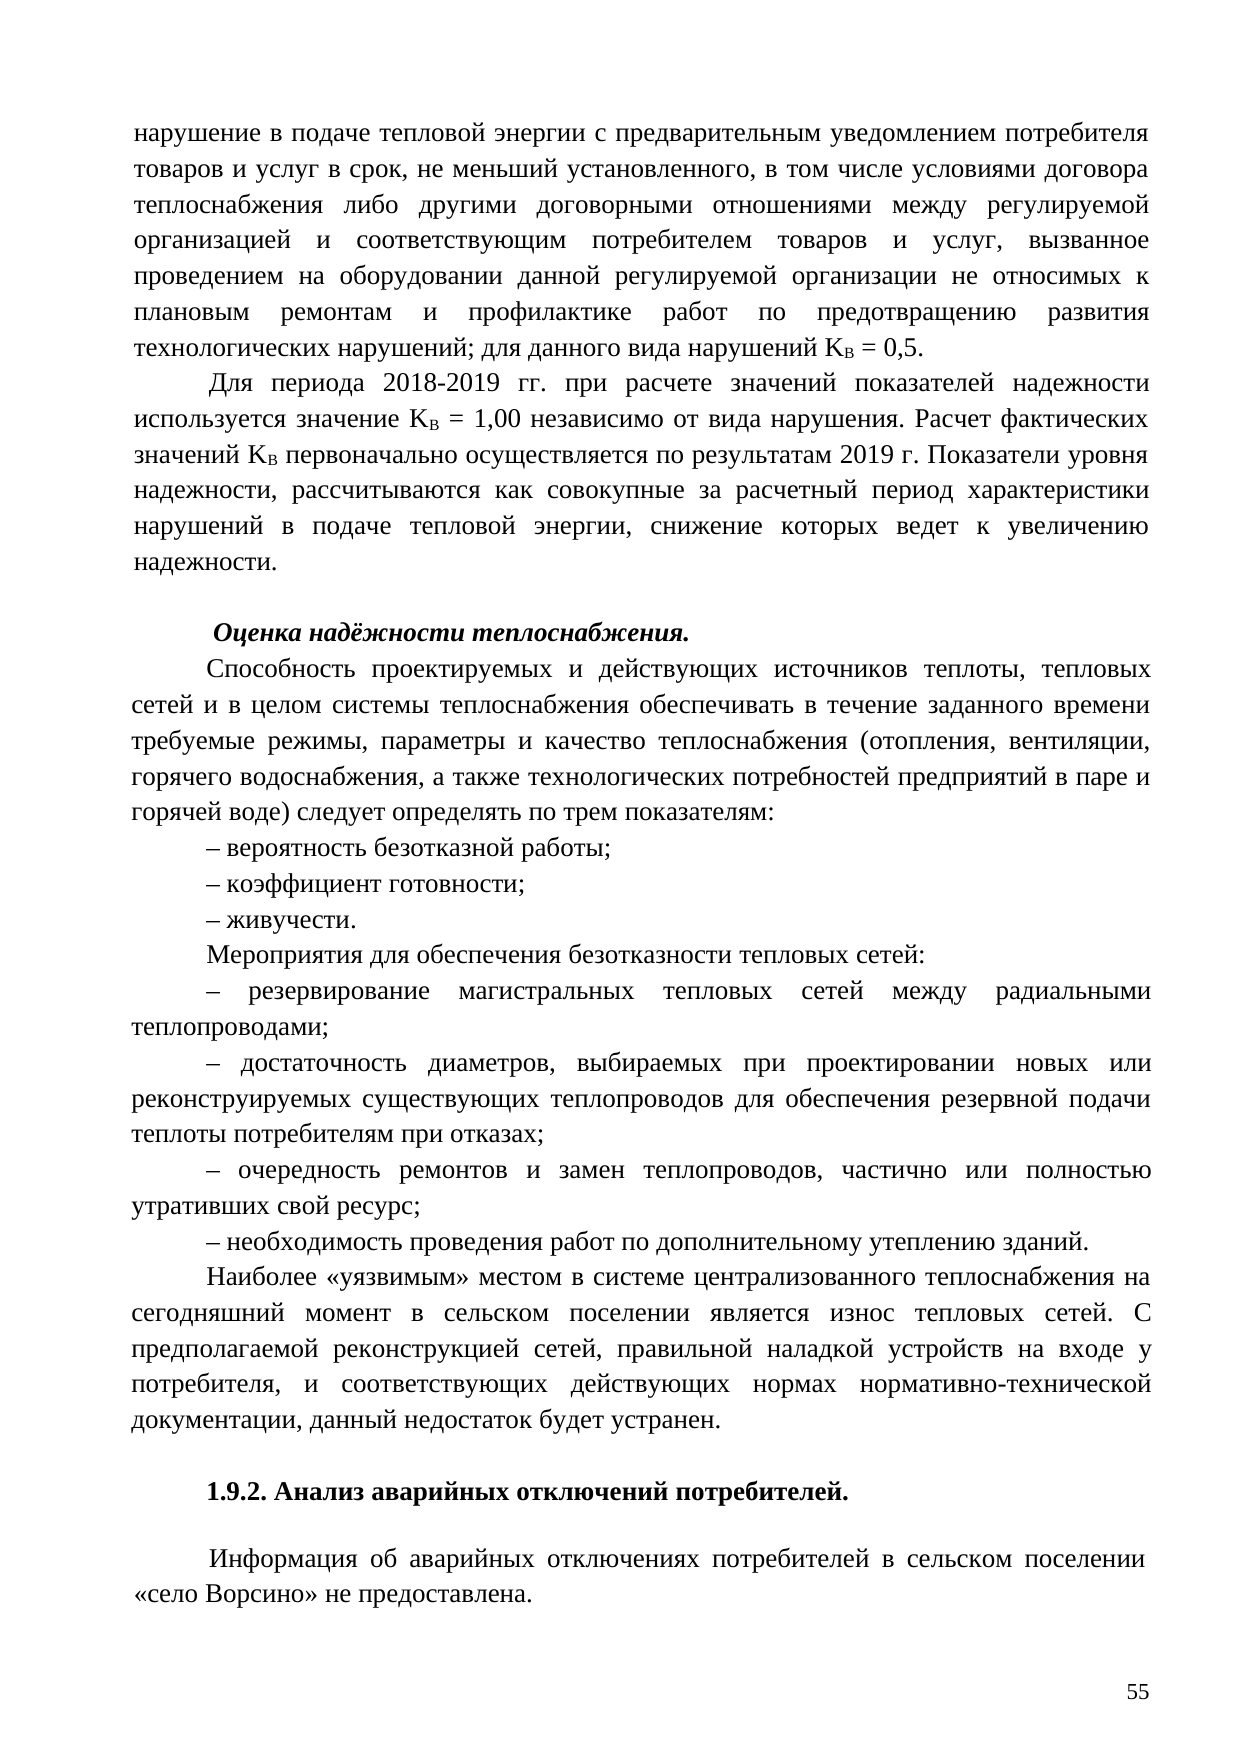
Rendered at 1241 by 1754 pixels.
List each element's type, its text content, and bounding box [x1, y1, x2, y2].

subtitle Оценка надёжности теплоснабжения. [213, 616, 1221, 648]
subtitle Анализ аварийных отключений потребителей. [206, 1475, 1221, 1506]
list очередность ремонтов и замен теплопроводов, частично или полностью утративших свой ресурс; [131, 1153, 1152, 1220]
text Наиболее «уязвимым» местом в системе централизованного теплоснабжения на сегодняшний момент в сельском поселении является износ тепловых сетей. С предполагаемой реконструкцией сетей, правильной наладкой устройств на входе у потребителя, и соответствующих действующих нормах нормативно-технической документации, данный недостаток будет устранен. [131, 1260, 1152, 1434]
list живучести. [206, 903, 1221, 934]
list вероятность безотказной работы; [206, 831, 1221, 862]
text Информация об аварийных отключениях потребителей в сельском поселении [208, 1542, 1221, 1573]
text нарушение в подаче тепловой энергии с предварительным уведомлением потребителя товаров и услуг в срок, не меньший установленного, в том числе условиями договора теплоснабжения либо другими договорными отношениями между регулируемой организацией и соответствующим потребителем товаров и услуг, вызванное проведением на оборудовании данной регулируемой организации не относимых к плановым ремонтам и профилактике работ по предотвращению развития технологических нарушений; для данного вида нарушений KВ = 0,5. [133, 116, 1149, 362]
list коэффициент готовности; [206, 867, 1221, 898]
list необходимость проведения работ по дополнительному утеплению зданий. [206, 1224, 1221, 1256]
text «село Ворсино» не предоставлена. [133, 1577, 1221, 1609]
text Способность проектируемых и действующих источников теплоты, тепловых сетей и в целом системы теплоснабжения обеспечивать в течение заданного времени требуемые режимы, параметры и качество теплоснабжения (отопления, вентиляции, горячего водоснабжения, а также технологических потребностей предприятий в паре и горячей воде) следует определять по трем показателям: [131, 652, 1152, 826]
text Для периода 2018-2019 гг. при расчете значений показателей надежности используется значение KВ = 1,00 независимо от вида нарушения. Расчет фактических значений KВ первоначально осуществляется по результатам 2019 г. Показатели уровня надежности, рассчитываются как совокупные за расчетный период характеристики нарушений в подаче тепловой энергии, снижение которых ведет к увеличению надежности. [133, 366, 1149, 576]
list достаточность диаметров, выбираемых при проектировании новых или реконструируемых существующих теплопроводов для обеспечения резервной подачи теплоты потребителям при отказах; [131, 1046, 1152, 1148]
text Мероприятия для обеспечения безотказности тепловых сетей: [206, 938, 1221, 970]
list резервирование магистральных тепловых сетей между радиальными теплопроводами; [131, 974, 1152, 1041]
